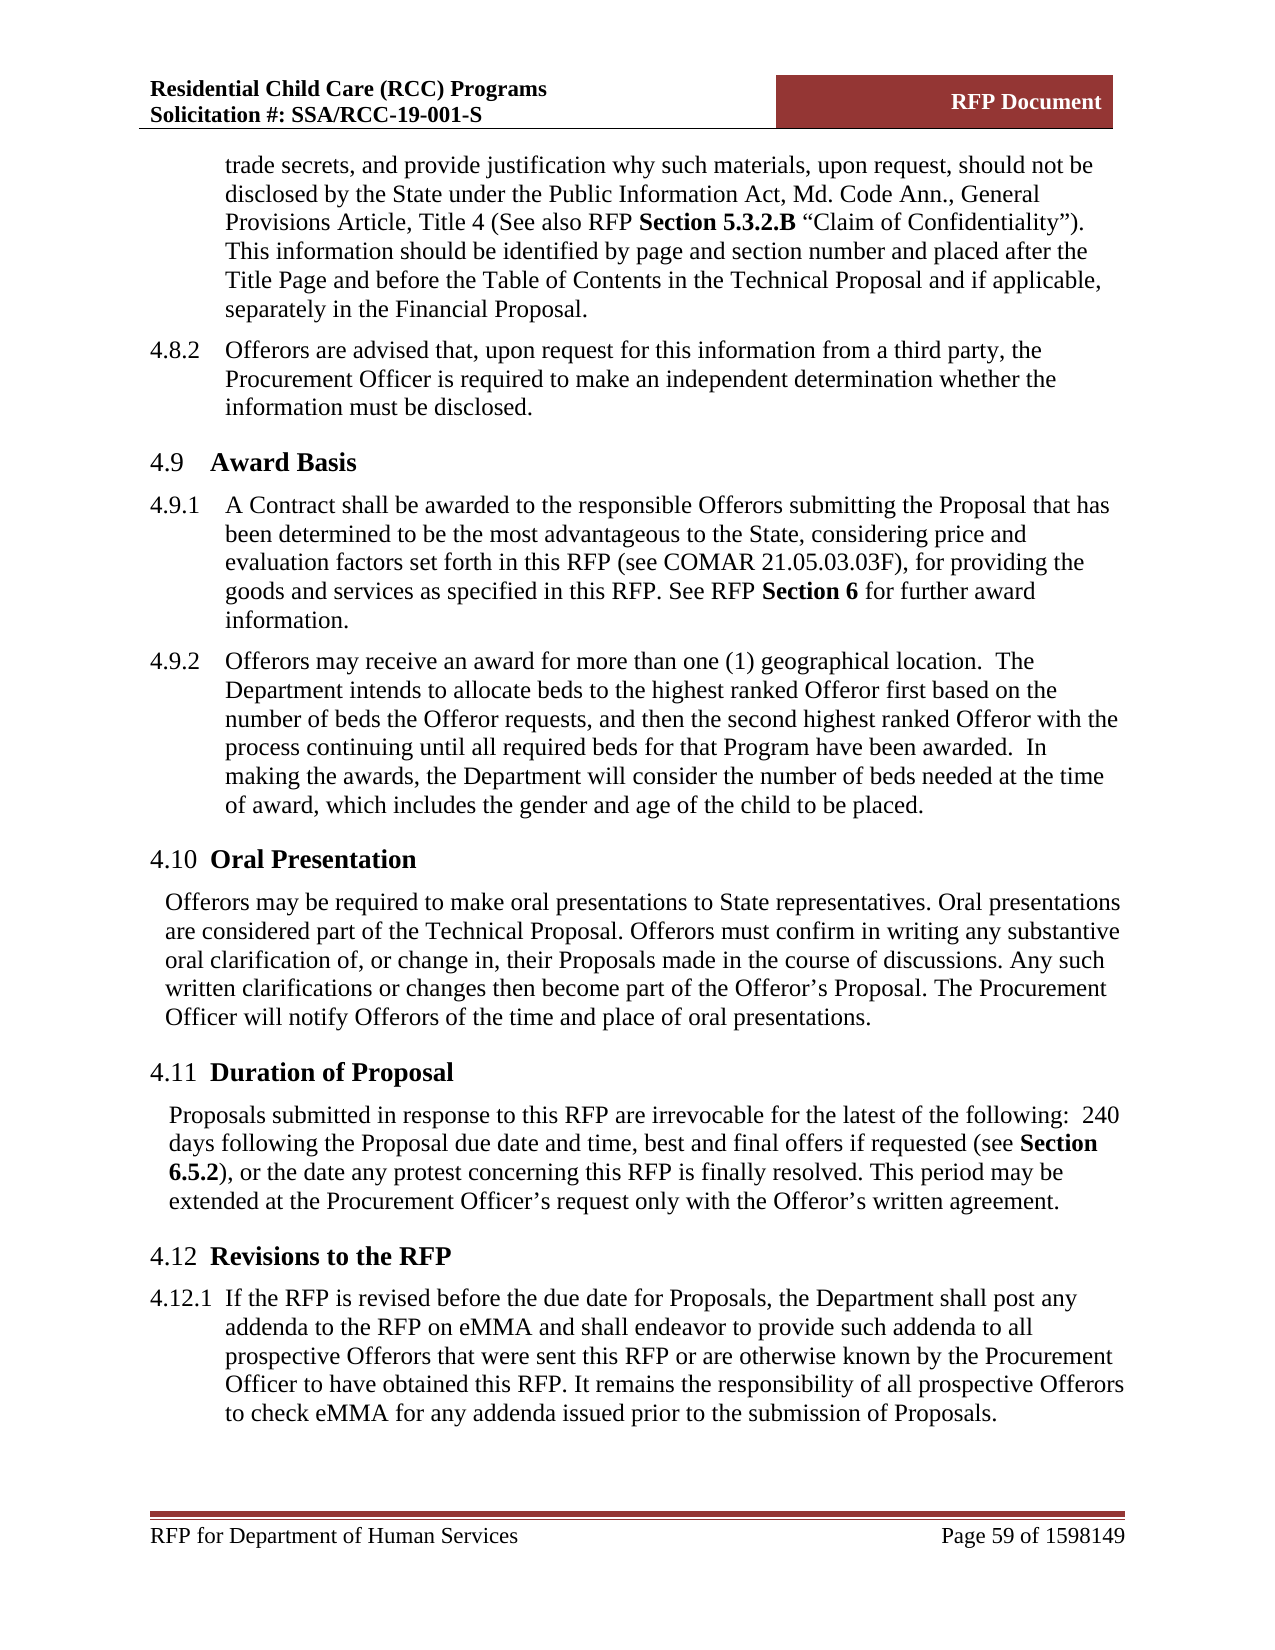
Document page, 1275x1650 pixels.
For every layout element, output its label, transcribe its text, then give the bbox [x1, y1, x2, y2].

subtitle Oral Presentation [150, 844, 1125, 875]
subtitle Award Basis [150, 446, 1125, 477]
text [150, 150, 1125, 322]
text Offerors may be required to make oral presentations to State representatives. Oral presentations are considered part of the Technical Proposal. Offerors must confirm in writing any substantive oral clarification of, or change in, their Proposals made in the course of discussions. Any such written clarifications or changes then become part of the Offeror’s Proposal. The Procurement Officer will notify Offerors of the time and place of oral presentations. [165, 887, 1125, 1031]
text If the RFP is revised before the due date for Proposals, the Department shall post any addenda to the RFP on eMMA and shall endeavor to provide such addenda to all prospective Offerors that were sent this RFP or are otherwise known by the Procurement Officer to have obtained this RFP. It remains the responsibility of all prospective Offerors to check eMMA for any addenda issued prior to the submission of Proposals. [150, 1283, 1125, 1427]
subtitle Proposals submitted in response to this RFP are irrevocable for the latest of the following: 240 days following the Proposal due date and time, best and final offers if requested (see Section 6.5.2), or the date any protest concerning this RFP is finally resolved. This period may be extended at the Procurement Officer’s request only with the Offeror’s written agreement. [169, 1100, 1125, 1215]
subtitle Duration of Proposal [150, 1056, 1125, 1087]
text Offerors are advised that, upon request for this information from a third party, the Procurement Officer is required to make an independent determination whether the information must be disclosed. [150, 335, 1125, 421]
text Offerors may receive an award for more than one (1) geographical location. The Department intends to allocate beds to the highest ranked Offeror first based on the number of beds the Offeror requests, and then the second highest ranked Offeror with the process continuing until all required beds for that Program have been awarded. In making the awards, the Department will consider the number of beds needed at the time of award, which includes the gender and age of the child to be placed. [150, 646, 1125, 819]
text A Contract shall be awarded to the responsible Offerors submitting the Proposal that has been determined to be the most advantageous to the State, considering price and evaluation factors set forth in this RFP (see COMAR 21.05.03.03F), for providing the goods and services as specified in this RFP. See RFP Section 6 for further award information. [150, 490, 1125, 634]
subtitle Revisions to the RFP [150, 1240, 1125, 1271]
